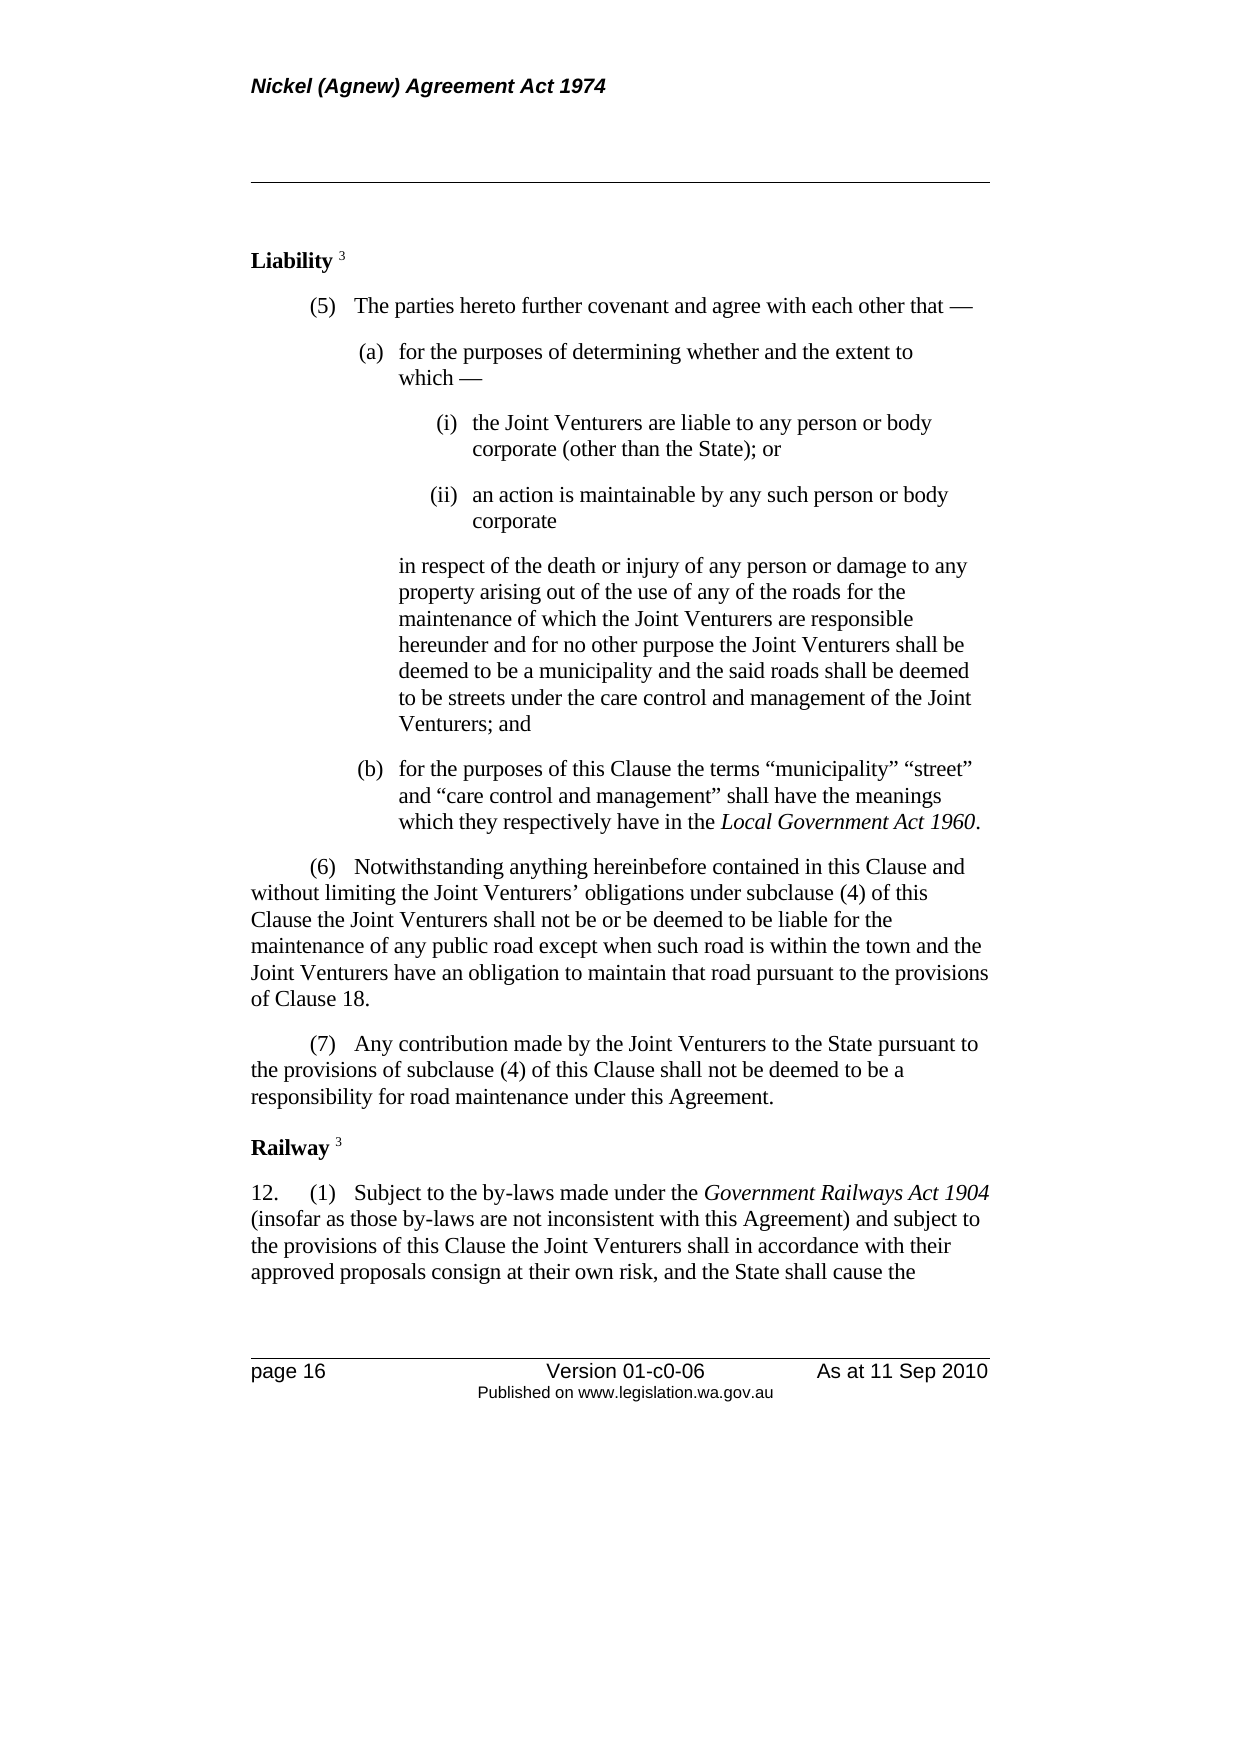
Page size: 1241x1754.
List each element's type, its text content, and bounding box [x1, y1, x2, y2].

text Liability 3 [251, 247, 990, 274]
text (b) for the purposes of this Clause the terms “municipality” “street” and “care control and management” shall have the meanings which they respectively have in the Local Government Act 1960. [251, 755, 990, 834]
text (6) Notwithstanding anything hereinbefore contained in this Clause and without limiting the Joint Venturers’ obligations under subclause (4) of this Clause the Joint Venturers shall not be or be deemed to be liable for the maintenance of any public road except when such road is within the town and the Joint Venturers have an obligation to maintain that road pursuant to the provisions of Clause 18. [251, 853, 990, 1011]
text (i) the Joint Venturers are liable to any person or body corporate (other than the State); or [251, 409, 990, 462]
text (5) The parties hereto further covenant and agree with each other that — [251, 293, 990, 319]
text (7) Any contribution made by the Joint Venturers to the State pursuant to the provisions of subclause (4) of this Clause shall not be deemed to be a responsibility for road maintenance under this Agreement. [251, 1030, 990, 1109]
text (ii) an action is maintainable by any such person or body corporate [251, 481, 990, 533]
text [251, 1179, 990, 1284]
text (a) for the purposes of determining whether and the extent to which — [251, 338, 990, 390]
text in respect of the death or injury of any person or damage to any property arising out of the use of any of the roads for the maintenance of which the Joint Venturers are responsible hereunder and for no other purpose the Joint Venturers shall be deemed to be a municipality and the said roads shall be deemed to be streets under the care control and management of the Joint Venturers; and [251, 552, 990, 737]
text Railway 3 [251, 1134, 990, 1160]
